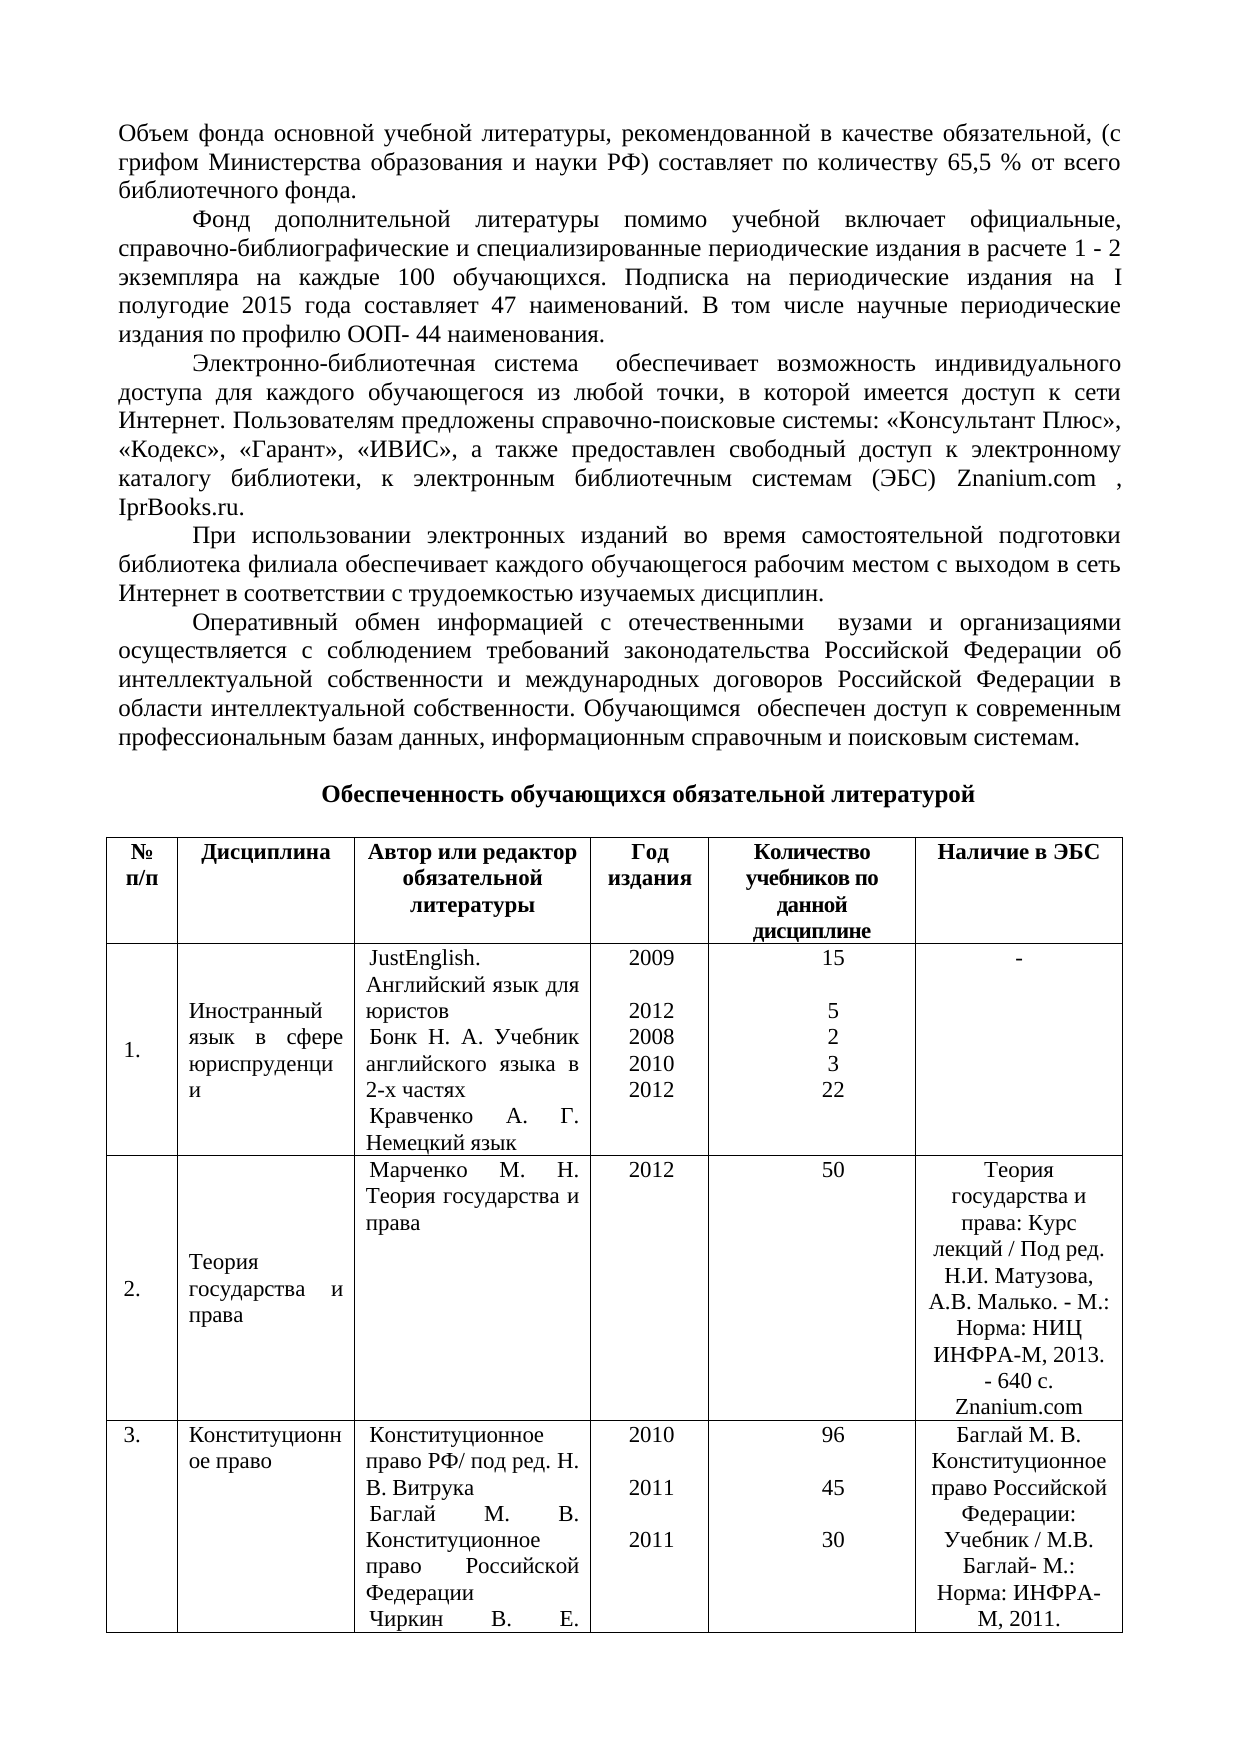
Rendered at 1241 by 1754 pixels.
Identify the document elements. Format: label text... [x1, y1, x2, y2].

table_cell 2009 2012 2008 2010 2012 [591, 944, 708, 1155]
table_cell 96 45 30 [709, 1421, 915, 1632]
table_cell Марченко М. Н. Теория государства и права [355, 1156, 590, 1420]
table_cell JustEnglish. Английский язык для юристов Бонк Н. А. Учебник английского языка в 2-х частях Кравченко А. Г. Немецкий язык [355, 944, 590, 1155]
text Фонд дополнительной литературы помимо учебной включает официальные, справочно-библиографические и специализированные периодические издания в расчете 1 - 2 экземпляра на каждые 100 обучающихся. Подписка на периодические издания на I полугодие 2015 года составляет 47 наименований. В том числе научные периодические издания по профилю ООП- 44 наименования. [118, 204, 1122, 348]
table_header Автор или редактор обязательной литературы [355, 838, 590, 943]
table_cell [107, 944, 177, 1155]
text Электронно-библиотечная система обеспечивает возможность индивидуального доступа для каждого обучающегося из любой точки, в которой имеется доступ к сети Интернет. Пользователям предложены справочно-поисковые системы: «Консультант Плюс», «Кодекс», «Гарант», «ИВИС», а также предоставлен свободный доступ к электронному каталогу библиотеки, к электронным библиотечным системам (ЭБС) Znanium.com , IprBooks.ru. [118, 348, 1122, 521]
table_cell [178, 1421, 354, 1632]
text Оперативный обмен информацией с отечественными вузами и организациями осуществляется с соблюдением требований законодательства Российской Федерации об интеллектуальной собственности и международных договоров Российской Федерации в области интеллектуальной собственности. Обучающимся обеспечен доступ к современным профессиональным базам данных, информационным справочным и поисковым системам. [118, 607, 1122, 751]
table_cell Иностранный язык в сфере юриспруденции [178, 944, 354, 1155]
table_cell 2010 2011 2011 [591, 1421, 708, 1632]
table_cell - [916, 944, 1122, 1155]
table_header Наличие в ЭБС [916, 838, 1122, 943]
table_cell 15 5 2 3 22 [709, 944, 915, 1155]
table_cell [916, 1421, 1122, 1632]
table_header № п/п [107, 838, 177, 943]
table_cell [107, 1421, 177, 1632]
table_cell 50 [709, 1156, 915, 1420]
table_cell 2012 [591, 1156, 708, 1420]
table_header Количество учебников по данной дисциплине [709, 838, 915, 943]
table_cell Теория государства и права [178, 1156, 354, 1420]
table_cell [107, 1156, 177, 1420]
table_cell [355, 1421, 590, 1632]
table_header Год издания [591, 838, 708, 943]
text При использовании электронных изданий во время самостоятельной подготовки библиотека филиала обеспечивает каждого обучающегося рабочим местом с выходом в сеть Интернет в соответствии с трудоемкостью изучаемых дисциплин. [118, 521, 1122, 607]
table_header Дисциплина [178, 838, 354, 943]
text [118, 118, 1122, 204]
text Обеспеченность обучающихся обязательной литературой [118, 779, 1122, 808]
table_cell Теория государства и права: Курс лекций / Под ред. Н.И. Матузова, А.В. Малько. - М.: Норма: НИЦ ИНФРА-М, 2013. - 640 с. Znanium.com [916, 1156, 1122, 1420]
